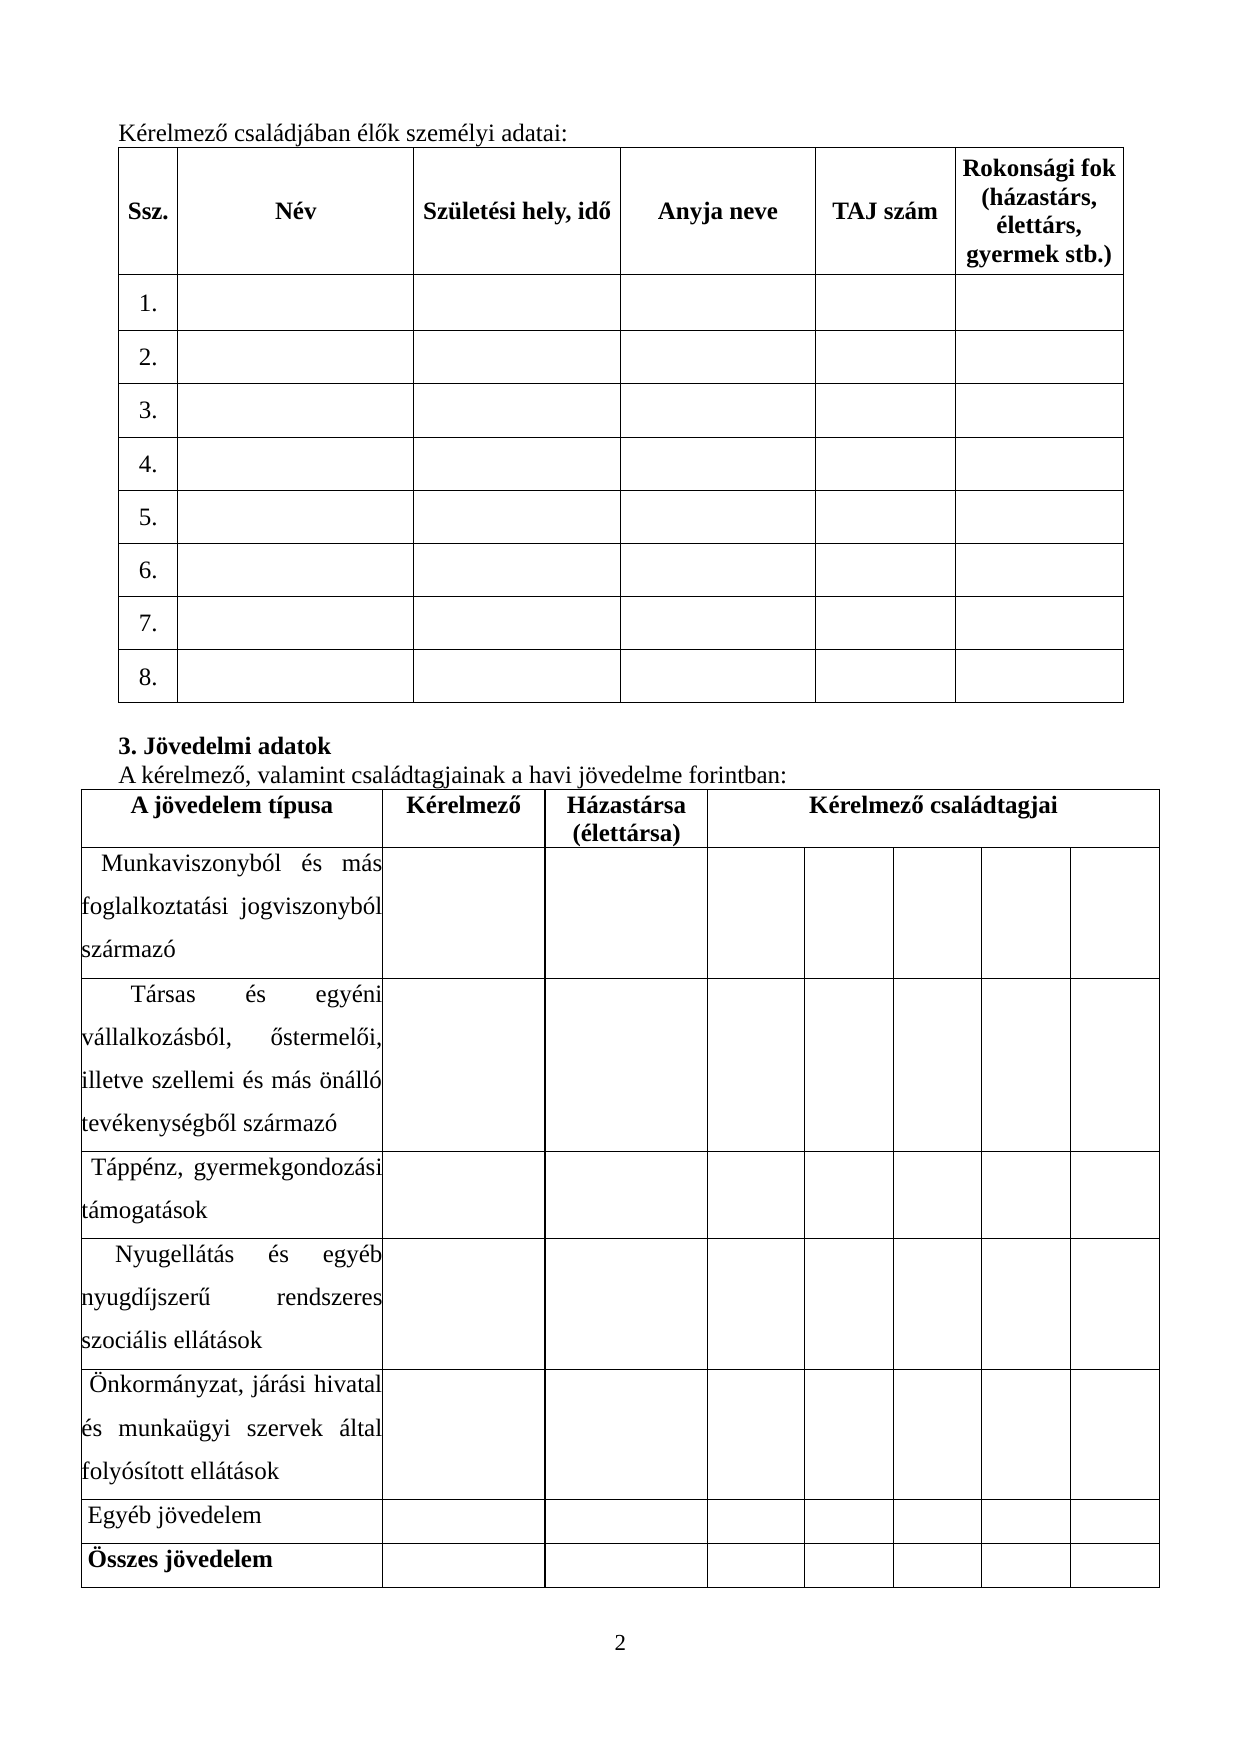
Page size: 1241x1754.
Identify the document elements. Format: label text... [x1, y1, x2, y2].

table_cell [816, 491, 955, 543]
table_cell [805, 1500, 893, 1543]
table_cell 3. [119, 384, 177, 436]
table_cell [894, 1500, 981, 1543]
table_cell [178, 491, 413, 543]
table_cell [178, 597, 413, 649]
table_cell [546, 1500, 707, 1543]
table_cell [894, 848, 981, 978]
table_header Kérelmező családtagjai [708, 790, 1159, 847]
table_cell [546, 848, 707, 978]
list A kérelmező, valamint családtagjainak a havi jövedelme forintban: [118, 760, 1122, 789]
table_cell 4. [119, 438, 177, 489]
table_cell [816, 597, 955, 649]
table_cell [956, 597, 1123, 649]
table_cell [414, 438, 620, 489]
table_header Házastársa (élettársa) [546, 790, 707, 847]
table_cell [546, 979, 707, 1151]
table_cell 2. [119, 331, 177, 383]
table_header TAJ szám [816, 148, 955, 274]
table_cell [1071, 848, 1159, 978]
table_cell Társas és egyéni vállalkozásból, őstermelői, illetve szellemi és más önálló tevékenységből származó [82, 979, 382, 1151]
table_cell 6. [119, 544, 177, 596]
table_header Születési hely, idő [414, 148, 620, 274]
table_cell [178, 275, 413, 330]
table_cell [621, 438, 815, 489]
table_header Név [178, 148, 413, 274]
table_cell [894, 1370, 981, 1499]
table_cell [708, 1500, 804, 1543]
table_cell [546, 1239, 707, 1368]
table_cell [894, 1152, 981, 1238]
table_cell [621, 544, 815, 596]
table_cell [982, 979, 1070, 1151]
table_cell [178, 438, 413, 489]
table_cell [414, 597, 620, 649]
table_cell [982, 1152, 1070, 1238]
table_header Anyja neve [621, 148, 815, 274]
table_header Ssz. [119, 148, 177, 274]
table_cell [414, 275, 620, 330]
table_cell [178, 384, 413, 436]
table_cell [1071, 1500, 1159, 1543]
table_cell [894, 1239, 981, 1368]
table_cell Nyugellátás és egyéb nyugdíjszerű rendszeres szociális ellátások [82, 1239, 382, 1368]
table_cell [546, 1370, 707, 1499]
table_cell [805, 979, 893, 1151]
table_cell [816, 650, 955, 702]
table_cell [816, 544, 955, 596]
table_cell [956, 650, 1123, 702]
table_cell [1071, 1152, 1159, 1238]
table_cell [816, 438, 955, 489]
table_cell [956, 275, 1123, 330]
table_cell [621, 597, 815, 649]
table_cell Önkormányzat, járási hivatal és munkaügyi szervek által folyósított ellátások [82, 1370, 382, 1499]
table_cell [816, 331, 955, 383]
table_cell [1071, 1370, 1159, 1499]
table_cell 7. [119, 597, 177, 649]
table_cell [816, 275, 955, 330]
table_cell Egyéb jövedelem [82, 1500, 382, 1543]
table_cell 5. [119, 491, 177, 543]
table_cell [805, 1239, 893, 1368]
table_cell [708, 1544, 804, 1587]
list 3. Jövedelmi adatok [118, 731, 1122, 760]
table_cell [894, 1544, 981, 1587]
table_cell [178, 544, 413, 596]
table_cell [708, 1152, 804, 1238]
table_header A jövedelem típusa [82, 790, 382, 847]
table_cell [1071, 1239, 1159, 1368]
table_cell [383, 1370, 544, 1499]
table_cell [383, 1500, 544, 1543]
table_cell [383, 1152, 544, 1238]
table_cell [956, 491, 1123, 543]
table_cell [414, 491, 620, 543]
table_cell Munkaviszonyból és más foglalkoztatási jogviszonyból származó [82, 848, 382, 978]
table_cell [414, 544, 620, 596]
table_cell [982, 1544, 1070, 1587]
table_cell [414, 384, 620, 436]
table_cell [383, 1239, 544, 1368]
table_cell [621, 384, 815, 436]
table_cell [982, 848, 1070, 978]
table_cell [1071, 979, 1159, 1151]
table_cell [816, 384, 955, 436]
table_cell [708, 1239, 804, 1368]
table_cell [178, 650, 413, 702]
table_cell 8. [119, 650, 177, 702]
table_cell [546, 1544, 707, 1587]
table_cell Táppénz, gyermekgondozási támogatások [82, 1152, 382, 1238]
table_header Rokonsági fok (házastárs, élettárs, gyermek stb.) [956, 148, 1123, 274]
table_cell [1071, 1544, 1159, 1587]
table_cell [383, 848, 544, 978]
table_cell [982, 1239, 1070, 1368]
table_cell [894, 979, 981, 1151]
table_cell [546, 1152, 707, 1238]
table_header Kérelmező [383, 790, 544, 847]
table_cell [956, 438, 1123, 489]
table_cell [383, 979, 544, 1151]
table_cell [414, 331, 620, 383]
table_cell [414, 650, 620, 702]
table_cell [956, 544, 1123, 596]
table_cell [708, 1370, 804, 1499]
table_cell [621, 491, 815, 543]
table_cell [805, 1544, 893, 1587]
table_cell [805, 848, 893, 978]
table_cell [982, 1500, 1070, 1543]
table_cell [956, 331, 1123, 383]
table_cell [178, 331, 413, 383]
table_cell [621, 275, 815, 330]
table_cell [805, 1370, 893, 1499]
table_cell [982, 1370, 1070, 1499]
table_cell [708, 848, 804, 978]
table_cell [708, 979, 804, 1151]
table_cell Összes jövedelem [82, 1544, 382, 1587]
table_cell [956, 384, 1123, 436]
table_cell [621, 331, 815, 383]
table_cell [805, 1152, 893, 1238]
list Kérelmező családjában élők személyi adatai: [118, 118, 1122, 147]
table_cell [621, 650, 815, 702]
table_cell 1. [119, 275, 177, 330]
table_cell [383, 1544, 544, 1587]
